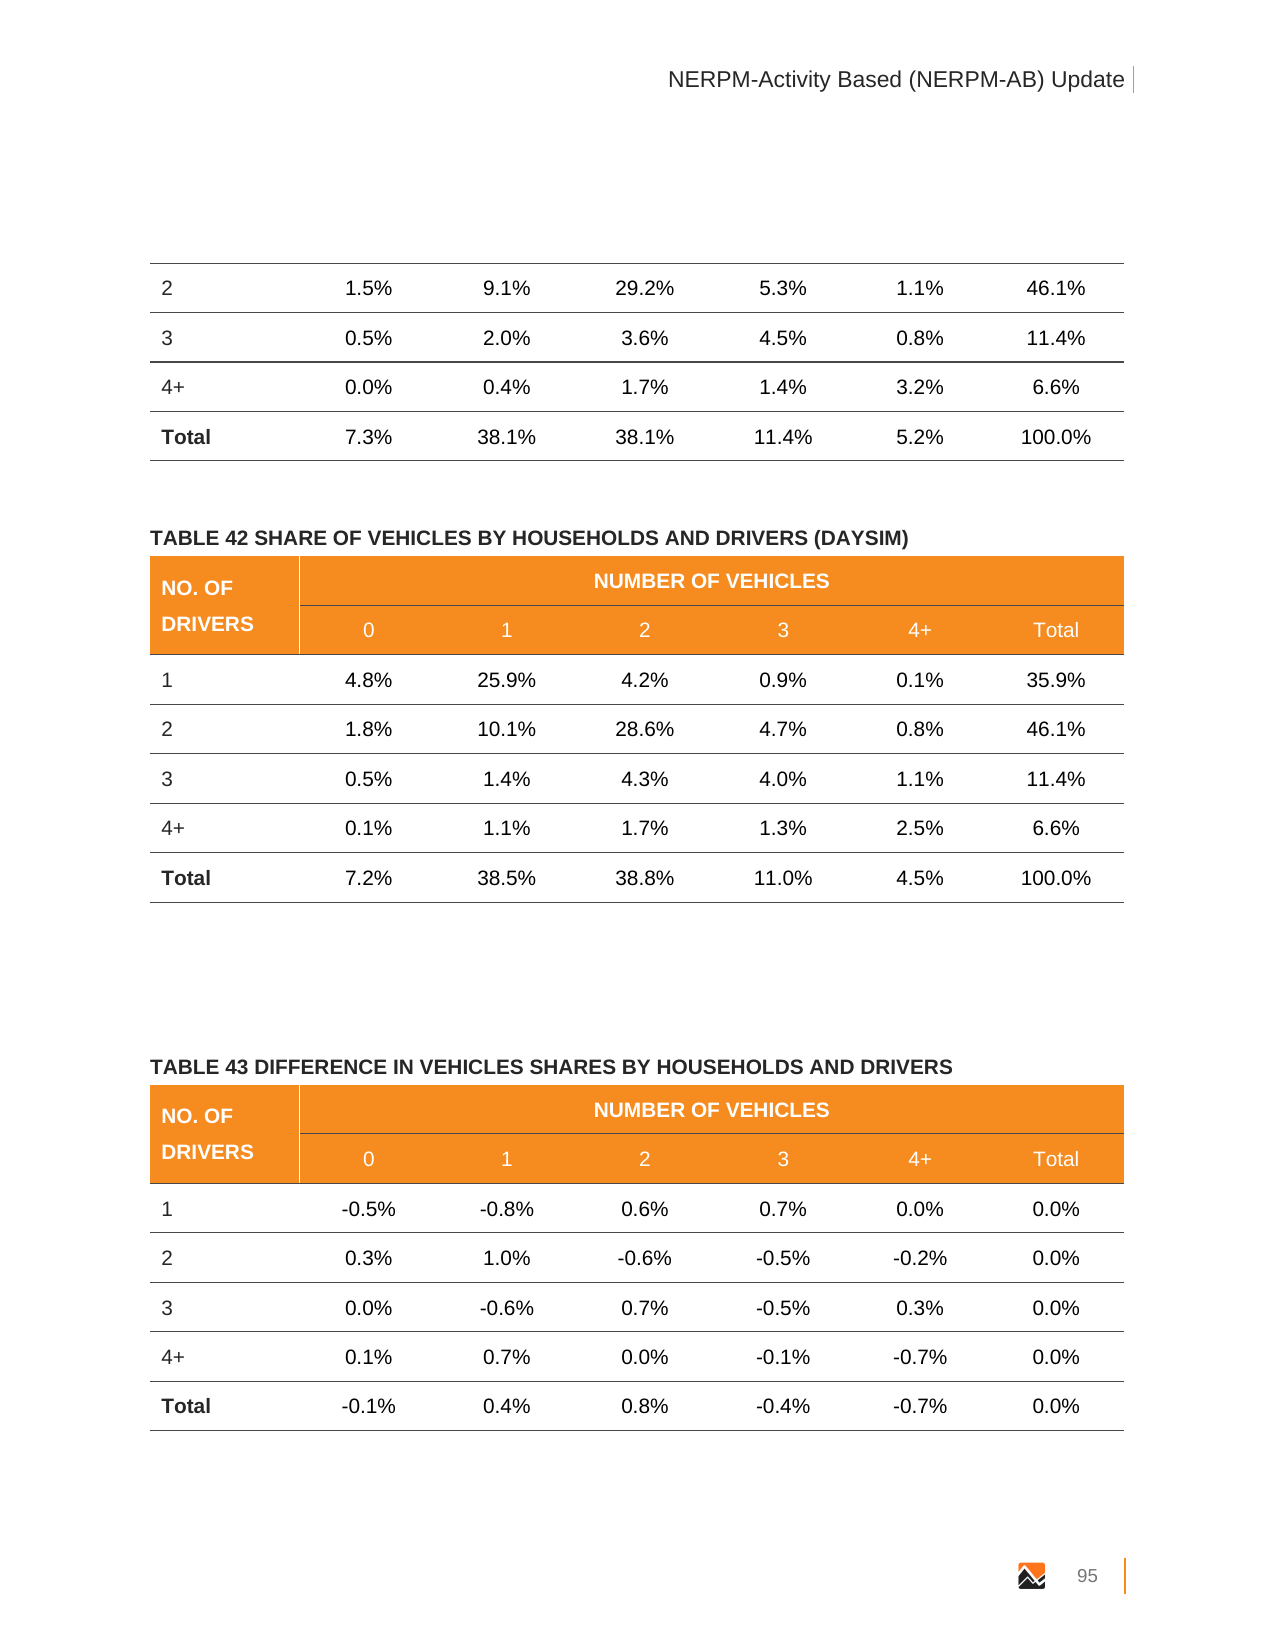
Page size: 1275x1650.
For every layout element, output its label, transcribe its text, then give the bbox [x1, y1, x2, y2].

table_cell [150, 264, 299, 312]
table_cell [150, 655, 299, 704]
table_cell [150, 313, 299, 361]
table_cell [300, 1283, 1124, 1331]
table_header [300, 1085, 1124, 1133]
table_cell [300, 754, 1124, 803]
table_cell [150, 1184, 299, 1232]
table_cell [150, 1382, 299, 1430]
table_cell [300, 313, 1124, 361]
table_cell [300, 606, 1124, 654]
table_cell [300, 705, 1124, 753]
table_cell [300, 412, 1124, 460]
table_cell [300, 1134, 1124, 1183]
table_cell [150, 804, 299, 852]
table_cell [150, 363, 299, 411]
text Table 42 SHARE OF VEHICLES BY HOUSEHOLDS AND DRIVERS (daysim) [150, 526, 1125, 550]
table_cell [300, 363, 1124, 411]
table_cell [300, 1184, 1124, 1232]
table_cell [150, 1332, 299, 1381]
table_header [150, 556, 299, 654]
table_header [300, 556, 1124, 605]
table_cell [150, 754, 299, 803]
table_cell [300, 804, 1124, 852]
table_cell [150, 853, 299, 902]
picture [1017, 1559, 1046, 1593]
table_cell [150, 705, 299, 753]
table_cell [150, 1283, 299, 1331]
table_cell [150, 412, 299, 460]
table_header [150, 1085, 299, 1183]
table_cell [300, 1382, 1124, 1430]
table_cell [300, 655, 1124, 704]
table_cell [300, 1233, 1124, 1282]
text Table 43 difference in VEHICLES shares BY HOUSEHOLDS AND DRIVERs [150, 1055, 1125, 1079]
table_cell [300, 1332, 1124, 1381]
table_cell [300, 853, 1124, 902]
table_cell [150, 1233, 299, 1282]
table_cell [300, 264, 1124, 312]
